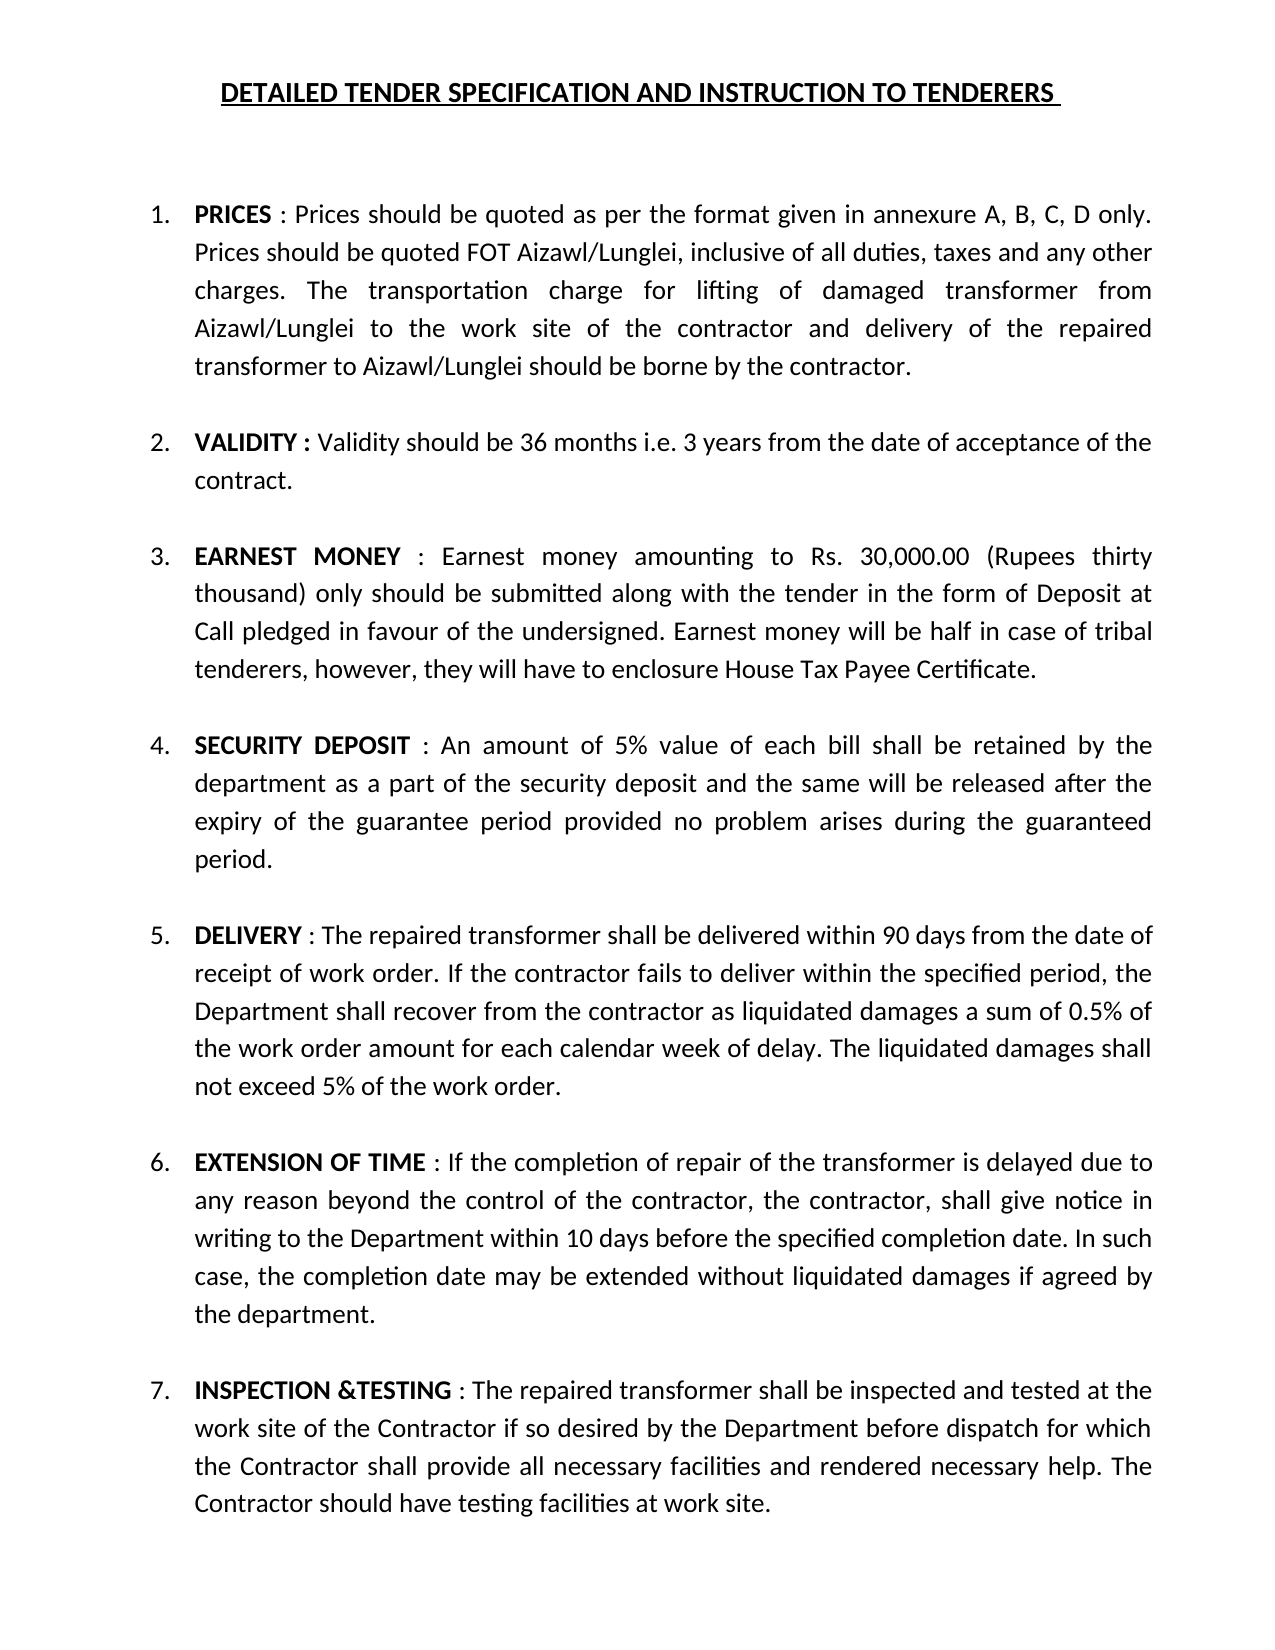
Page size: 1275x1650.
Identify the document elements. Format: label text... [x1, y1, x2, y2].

text DETAILED TENDER SPECIFICATION AND INSTRUCTION TO TENDERERS [150, 74, 1125, 109]
list DELIVERY : The repaired transformer shall be delivered within 90 days from the date of receipt of work order. If the contractor fails to deliver within the specified period, the Department shall recover from the contractor as liquidated damages a sum of 0.5% of the work order amount for each calendar week of delay. The liquidated damages shall not exceed 5% of the work order. [150, 918, 1154, 1102]
list EARNEST MONEY : Earnest money amounting to Rs. 30,000.00 (Rupees thirty thousand) only should be submitted along with the tender in the form of Deposit at Call pledged in favour of the undersigned. Earnest money will be half in case of tribal tenderers, however, they will have to enclosure House Tax Payee Certificate. [150, 539, 1154, 685]
list EXTENSION OF TIME : If the completion of repair of the transformer is delayed due to any reason beyond the control of the contractor, the contractor, shall give notice in writing to the Department within 10 days before the specified completion date. In such case, the completion date may be extended without liquidated damages if agreed by the department. [150, 1145, 1154, 1330]
list INSPECTION &TESTING : The repaired transformer shall be inspected and tested at the work site of the Contractor if so desired by the Department before dispatch for which the Contractor shall provide all necessary facilities and rendered necessary help. The Contractor should have testing facilities at work site. [150, 1373, 1154, 1519]
list PRICES : Prices should be quoted as per the format given in annexure A, B, C, D only. Prices should be quoted FOT Aizawl/Lunglei, inclusive of all duties, taxes and any other charges. The transportation charge for lifting of damaged transformer from Aizawl/Lunglei to the work site of the contractor and delivery of the repaired transformer to Aizawl/Lunglei should be borne by the contractor. [150, 197, 1154, 382]
list SECURITY DEPOSIT : An amount of 5% value of each bill shall be retained by the department as a part of the security deposit and the same will be released after the expiry of the guarantee period provided no problem arises during the guaranteed period. [150, 728, 1154, 875]
list VALIDITY : Validity should be 36 months i.e. 3 years from the date of acceptance of the contract. [150, 425, 1154, 496]
